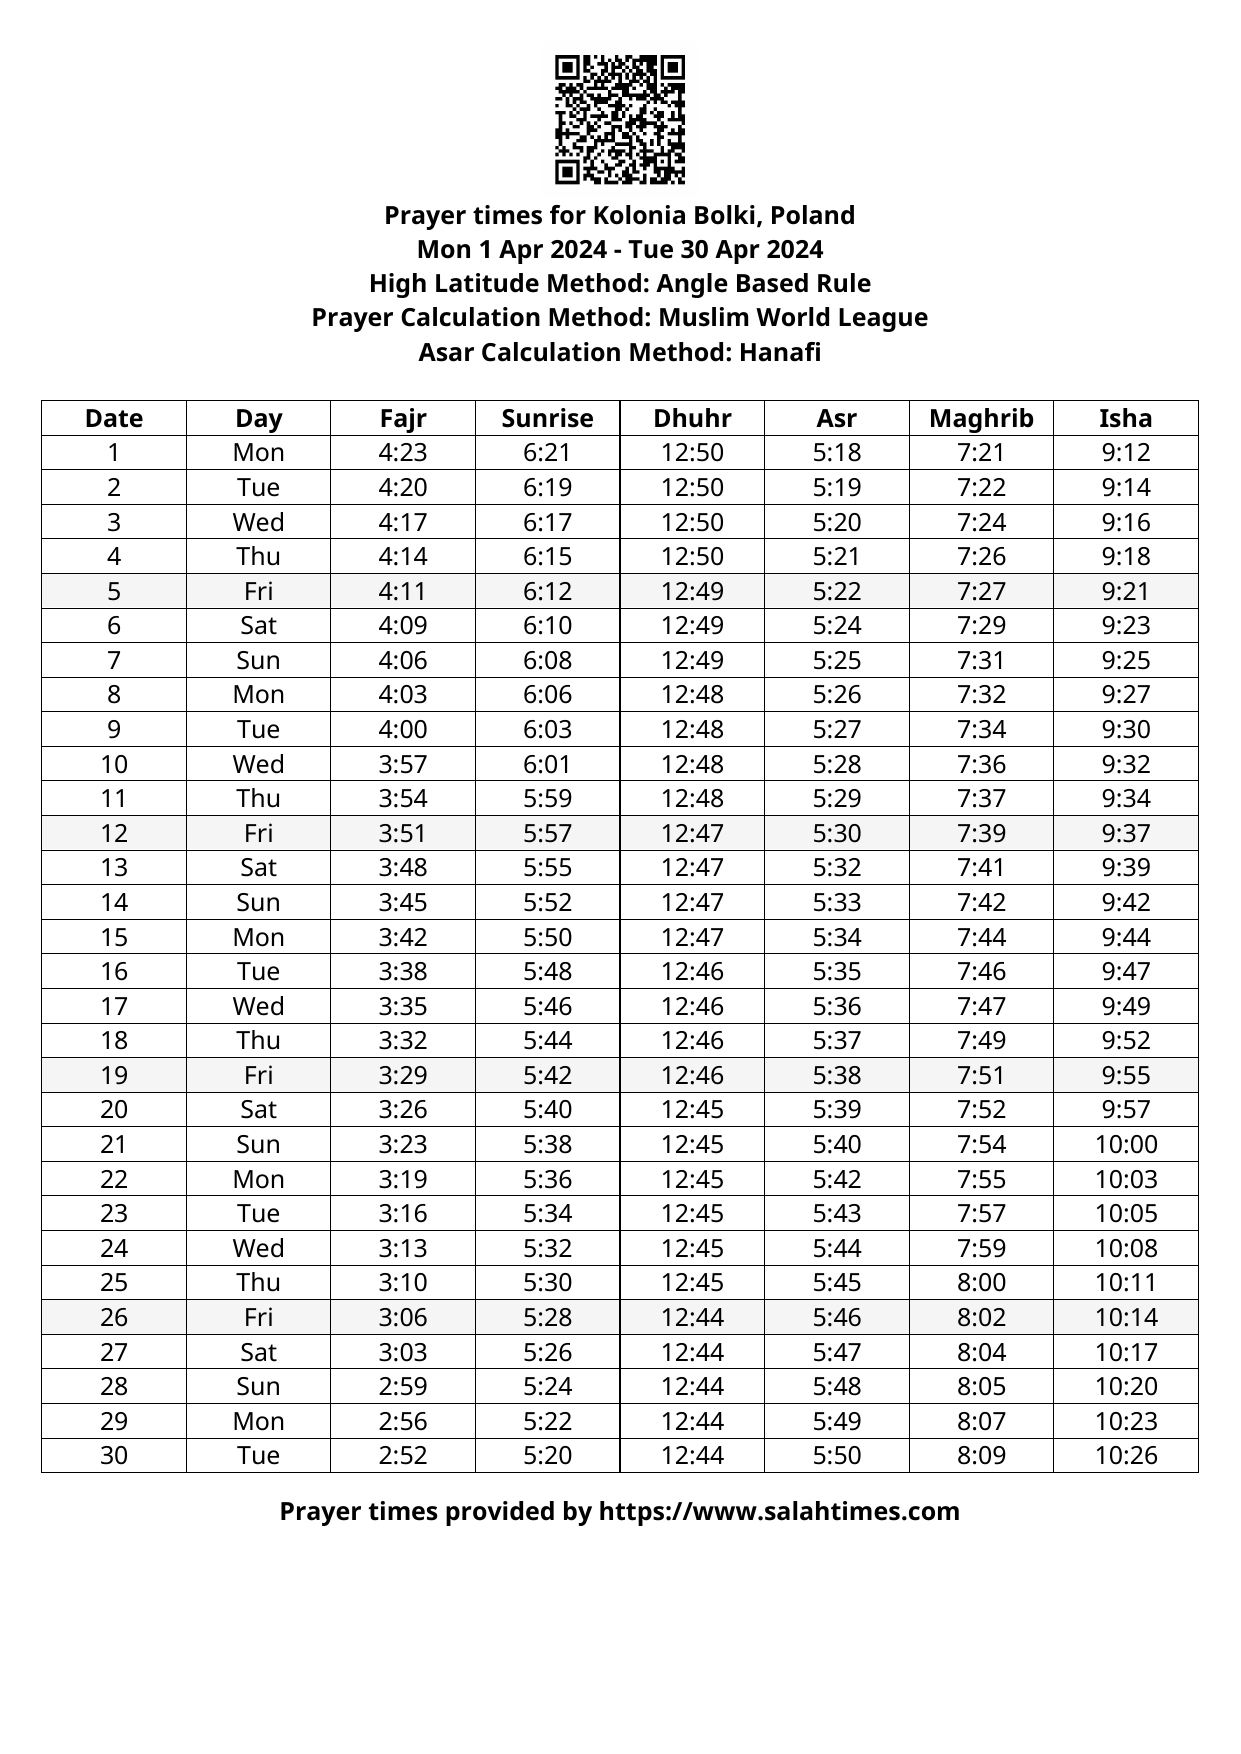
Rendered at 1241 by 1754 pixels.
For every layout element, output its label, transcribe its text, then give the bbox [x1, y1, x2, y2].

table_cell 6:21 [476, 436, 619, 469]
table_cell 5:37 [765, 1024, 909, 1057]
table_cell 5:39 [765, 1093, 909, 1126]
table_cell 6:06 [476, 678, 619, 711]
table_cell 4:14 [331, 539, 475, 573]
table_cell Thu [187, 1024, 330, 1057]
table_cell 5:55 [476, 851, 619, 884]
table_cell 5:40 [476, 1093, 619, 1126]
table_cell 5:35 [765, 954, 909, 988]
table_cell 8:04 [910, 1335, 1053, 1368]
table_cell 7:57 [910, 1196, 1053, 1230]
table_cell 3:13 [331, 1231, 475, 1264]
table_header Asr [765, 401, 909, 434]
table_cell 3:19 [331, 1162, 475, 1195]
table_cell 5:46 [765, 1300, 909, 1334]
table_cell 2 [42, 470, 186, 504]
table_cell 7:52 [910, 1093, 1053, 1126]
text Mon 1 Apr 2024 - Tue 30 Apr 2024 [42, 232, 1198, 266]
table_cell 12:49 [621, 609, 764, 642]
table_cell 5:46 [476, 989, 619, 1022]
table_cell Sun [187, 643, 330, 677]
table_cell 9:52 [1054, 1024, 1198, 1057]
table_cell 12:47 [621, 885, 764, 919]
table_cell 7:54 [910, 1127, 1053, 1161]
table_cell 5:50 [476, 920, 619, 953]
table_cell 10 [42, 747, 186, 780]
table_cell 5:24 [765, 609, 909, 642]
table_cell 5:29 [765, 781, 909, 815]
table_cell 5:26 [476, 1335, 619, 1368]
table_cell 23 [42, 1196, 186, 1230]
table_cell 12 [42, 816, 186, 849]
table_cell 5:42 [476, 1058, 619, 1092]
table_cell 4 [42, 539, 186, 573]
table_cell 6:12 [476, 574, 619, 607]
table_cell 12:50 [621, 470, 764, 504]
table_cell Wed [187, 1231, 330, 1264]
table_cell 9:12 [1054, 436, 1198, 469]
table_cell 5:59 [476, 781, 619, 815]
table_cell 5:42 [765, 1162, 909, 1195]
table_cell 12:45 [621, 1093, 764, 1126]
table_cell Mon [187, 920, 330, 953]
table_cell 7:59 [910, 1231, 1053, 1264]
table_cell 3:38 [331, 954, 475, 988]
table_cell 9:21 [1054, 574, 1198, 607]
table_cell 5:18 [765, 436, 909, 469]
table_cell 8:05 [910, 1369, 1053, 1403]
table_cell Tue [187, 1196, 330, 1230]
table_cell 25 [42, 1266, 186, 1299]
table_cell Sat [187, 1335, 330, 1368]
text Asar Calculation Method: Hanafi [42, 334, 1198, 368]
table_cell 10:14 [1054, 1300, 1198, 1334]
picture [542, 41, 699, 198]
table_cell 3:48 [331, 851, 475, 884]
table_cell Sun [187, 1127, 330, 1161]
table_cell 8:07 [910, 1404, 1053, 1437]
table_cell 7:34 [910, 712, 1053, 746]
table_cell 17 [42, 989, 186, 1022]
table_cell 5:28 [476, 1300, 619, 1334]
table_cell 9:23 [1054, 609, 1198, 642]
table_cell 5:32 [765, 851, 909, 884]
table_cell 12:50 [621, 505, 764, 538]
table_cell 12:47 [621, 851, 764, 884]
table_cell 2:52 [331, 1439, 475, 1472]
table_cell 12:46 [621, 954, 764, 988]
table_cell 9:49 [1054, 989, 1198, 1022]
table_cell 18 [42, 1024, 186, 1057]
table_cell 7:37 [910, 781, 1053, 815]
table_cell 22 [42, 1162, 186, 1195]
table_cell 15 [42, 920, 186, 953]
table_cell 5:26 [765, 678, 909, 711]
table_cell 9:42 [1054, 885, 1198, 919]
table_cell 11 [42, 781, 186, 815]
table_cell 3:10 [331, 1266, 475, 1299]
table_cell Fri [187, 574, 330, 607]
table_cell 10:08 [1054, 1231, 1198, 1264]
table_cell 9:30 [1054, 712, 1198, 746]
table_cell Mon [187, 436, 330, 469]
table_cell 8:09 [910, 1439, 1053, 1472]
table_cell Fri [187, 816, 330, 849]
table_cell 10:26 [1054, 1439, 1198, 1472]
table_cell 29 [42, 1404, 186, 1437]
table_cell 2:56 [331, 1404, 475, 1437]
table_cell Fri [187, 1058, 330, 1092]
table_cell 3:45 [331, 885, 475, 919]
table_cell 9:14 [1054, 470, 1198, 504]
table_cell 3:42 [331, 920, 475, 953]
table_cell Sat [187, 851, 330, 884]
table_cell 12:50 [621, 436, 764, 469]
table_cell 12:44 [621, 1335, 764, 1368]
table_cell 6:10 [476, 609, 619, 642]
table_cell 6 [42, 609, 186, 642]
table_cell 6:01 [476, 747, 619, 780]
table_cell Wed [187, 505, 330, 538]
table_cell 5:57 [476, 816, 619, 849]
table_cell 12:46 [621, 1058, 764, 1092]
table_cell 7:44 [910, 920, 1053, 953]
table_cell 7:41 [910, 851, 1053, 884]
table_cell 12:47 [621, 816, 764, 849]
table_cell 4:09 [331, 609, 475, 642]
table_cell 7:22 [910, 470, 1053, 504]
table_cell 7:42 [910, 885, 1053, 919]
table_cell 12:44 [621, 1300, 764, 1334]
table_cell 7 [42, 643, 186, 677]
table_header Day [187, 401, 330, 434]
table_cell 8:02 [910, 1300, 1053, 1334]
table_cell 7:27 [910, 574, 1053, 607]
table_cell Mon [187, 678, 330, 711]
table_header Maghrib [910, 401, 1053, 434]
table_cell 3:54 [331, 781, 475, 815]
table_cell 5:30 [765, 816, 909, 849]
table_cell 2:59 [331, 1369, 475, 1403]
table_cell 1 [42, 436, 186, 469]
table_header Isha [1054, 401, 1198, 434]
table_cell 5:47 [765, 1335, 909, 1368]
table_cell Mon [187, 1162, 330, 1195]
table_cell 7:55 [910, 1162, 1053, 1195]
table_cell Fri [187, 1300, 330, 1334]
text Prayer Calculation Method: Muslim World League [42, 300, 1198, 334]
table_cell 10:03 [1054, 1162, 1198, 1195]
table_cell 12:50 [621, 539, 764, 573]
table_cell 8:00 [910, 1266, 1053, 1299]
table_cell 5:22 [476, 1404, 619, 1437]
table_cell 4:11 [331, 574, 475, 607]
table_cell 12:48 [621, 678, 764, 711]
table_cell Sun [187, 885, 330, 919]
table_cell 3:29 [331, 1058, 475, 1092]
table_cell 5:32 [476, 1231, 619, 1264]
table_cell 5:20 [765, 505, 909, 538]
table_cell 3:51 [331, 816, 475, 849]
table_cell 5:38 [765, 1058, 909, 1092]
table_cell 7:24 [910, 505, 1053, 538]
table_cell 5:19 [765, 470, 909, 504]
table_cell 5:36 [476, 1162, 619, 1195]
table_cell 3:35 [331, 989, 475, 1022]
table_cell 3:23 [331, 1127, 475, 1161]
table_cell 3:57 [331, 747, 475, 780]
table_cell 6:17 [476, 505, 619, 538]
table_cell 9:16 [1054, 505, 1198, 538]
table_cell 20 [42, 1093, 186, 1126]
table_cell 5:44 [765, 1231, 909, 1264]
table_cell Tue [187, 954, 330, 988]
table_cell 5:21 [765, 539, 909, 573]
table_cell 5:34 [476, 1196, 619, 1230]
table_cell 9:47 [1054, 954, 1198, 988]
table_cell 12:48 [621, 712, 764, 746]
table_cell 5 [42, 574, 186, 607]
text Prayer times for Kolonia Bolki, Poland [42, 198, 1198, 232]
table_cell 7:36 [910, 747, 1053, 780]
table_cell 21 [42, 1127, 186, 1161]
table_cell 3:26 [331, 1093, 475, 1126]
table_cell 5:27 [765, 712, 909, 746]
table_cell 9:39 [1054, 851, 1198, 884]
table_cell 5:44 [476, 1024, 619, 1057]
table_cell Sat [187, 609, 330, 642]
table_cell 4:17 [331, 505, 475, 538]
table_cell 6:19 [476, 470, 619, 504]
table_cell 6:08 [476, 643, 619, 677]
table_cell 12:48 [621, 781, 764, 815]
table_cell 30 [42, 1439, 186, 1472]
table_cell 3:16 [331, 1196, 475, 1230]
table_cell 10:05 [1054, 1196, 1198, 1230]
table_cell 12:45 [621, 1196, 764, 1230]
table_cell 5:45 [765, 1266, 909, 1299]
table_cell Tue [187, 470, 330, 504]
table_cell 5:48 [476, 954, 619, 988]
table_cell 12:45 [621, 1162, 764, 1195]
table_cell Mon [187, 1404, 330, 1437]
table_cell Tue [187, 712, 330, 746]
table_cell 9:18 [1054, 539, 1198, 573]
table_cell 7:49 [910, 1024, 1053, 1057]
text High Latitude Method: Angle Based Rule [42, 266, 1198, 300]
table_cell 9:25 [1054, 643, 1198, 677]
table_cell 7:29 [910, 609, 1053, 642]
table_cell 7:31 [910, 643, 1053, 677]
table_cell 4:20 [331, 470, 475, 504]
table_cell 6:03 [476, 712, 619, 746]
table_cell 5:38 [476, 1127, 619, 1161]
table_cell 12:45 [621, 1231, 764, 1264]
table_cell 4:00 [331, 712, 475, 746]
table_cell 7:32 [910, 678, 1053, 711]
table_cell 9:37 [1054, 816, 1198, 849]
table_cell 7:21 [910, 436, 1053, 469]
table_cell 9 [42, 712, 186, 746]
table_cell 27 [42, 1335, 186, 1368]
table_cell 16 [42, 954, 186, 988]
table_cell Wed [187, 989, 330, 1022]
table_cell 10:23 [1054, 1404, 1198, 1437]
table_header Fajr [331, 401, 475, 434]
table_cell 12:44 [621, 1369, 764, 1403]
table_cell 3 [42, 505, 186, 538]
table_cell 5:43 [765, 1196, 909, 1230]
table_cell 12:46 [621, 989, 764, 1022]
table_cell Sun [187, 1369, 330, 1403]
table_cell 5:33 [765, 885, 909, 919]
table_cell 12:48 [621, 747, 764, 780]
table_cell 7:26 [910, 539, 1053, 573]
table_cell 5:49 [765, 1404, 909, 1437]
table_cell 12:49 [621, 574, 764, 607]
table_cell 9:32 [1054, 747, 1198, 780]
table_cell 10:20 [1054, 1369, 1198, 1403]
table_cell 9:57 [1054, 1093, 1198, 1126]
table_cell 10:17 [1054, 1335, 1198, 1368]
table_cell 12:49 [621, 643, 764, 677]
table_cell 7:46 [910, 954, 1053, 988]
table_cell 5:48 [765, 1369, 909, 1403]
table_cell Tue [187, 1439, 330, 1472]
table_cell Thu [187, 1266, 330, 1299]
table_cell 13 [42, 851, 186, 884]
table_cell 3:32 [331, 1024, 475, 1057]
table_cell 9:34 [1054, 781, 1198, 815]
table_header Date [42, 401, 186, 434]
table_cell 5:34 [765, 920, 909, 953]
table_cell Sat [187, 1093, 330, 1126]
table_cell 12:45 [621, 1127, 764, 1161]
table_cell 6:15 [476, 539, 619, 573]
table_cell 5:30 [476, 1266, 619, 1299]
table_cell 26 [42, 1300, 186, 1334]
table_cell 4:23 [331, 436, 475, 469]
table_cell Thu [187, 539, 330, 573]
table_cell 5:20 [476, 1439, 619, 1472]
text Prayer times provided by https://www.salahtimes.com [42, 1494, 1198, 1528]
table_cell 5:40 [765, 1127, 909, 1161]
table_cell 10:00 [1054, 1127, 1198, 1161]
table_cell 7:51 [910, 1058, 1053, 1092]
table_cell 9:27 [1054, 678, 1198, 711]
table_cell 28 [42, 1369, 186, 1403]
table_cell 4:03 [331, 678, 475, 711]
table_cell 5:28 [765, 747, 909, 780]
table_cell 8 [42, 678, 186, 711]
table_header Sunrise [476, 401, 619, 434]
table_cell 9:55 [1054, 1058, 1198, 1092]
table_cell Thu [187, 781, 330, 815]
table_cell 5:50 [765, 1439, 909, 1472]
table_cell 5:22 [765, 574, 909, 607]
table_cell 3:06 [331, 1300, 475, 1334]
table_cell 12:44 [621, 1404, 764, 1437]
table_cell 14 [42, 885, 186, 919]
table_cell 5:36 [765, 989, 909, 1022]
table_cell 10:11 [1054, 1266, 1198, 1299]
table_cell 7:39 [910, 816, 1053, 849]
table_cell 19 [42, 1058, 186, 1092]
table_cell 4:06 [331, 643, 475, 677]
table_cell 12:46 [621, 1024, 764, 1057]
table_cell 24 [42, 1231, 186, 1264]
table_cell 12:44 [621, 1439, 764, 1472]
table_cell 7:47 [910, 989, 1053, 1022]
table_cell 9:44 [1054, 920, 1198, 953]
table_cell Wed [187, 747, 330, 780]
table_cell 5:25 [765, 643, 909, 677]
table_cell 12:45 [621, 1266, 764, 1299]
table_cell 5:24 [476, 1369, 619, 1403]
table_cell 12:47 [621, 920, 764, 953]
table_cell 5:52 [476, 885, 619, 919]
table_cell 3:03 [331, 1335, 475, 1368]
table_header Dhuhr [621, 401, 764, 434]
